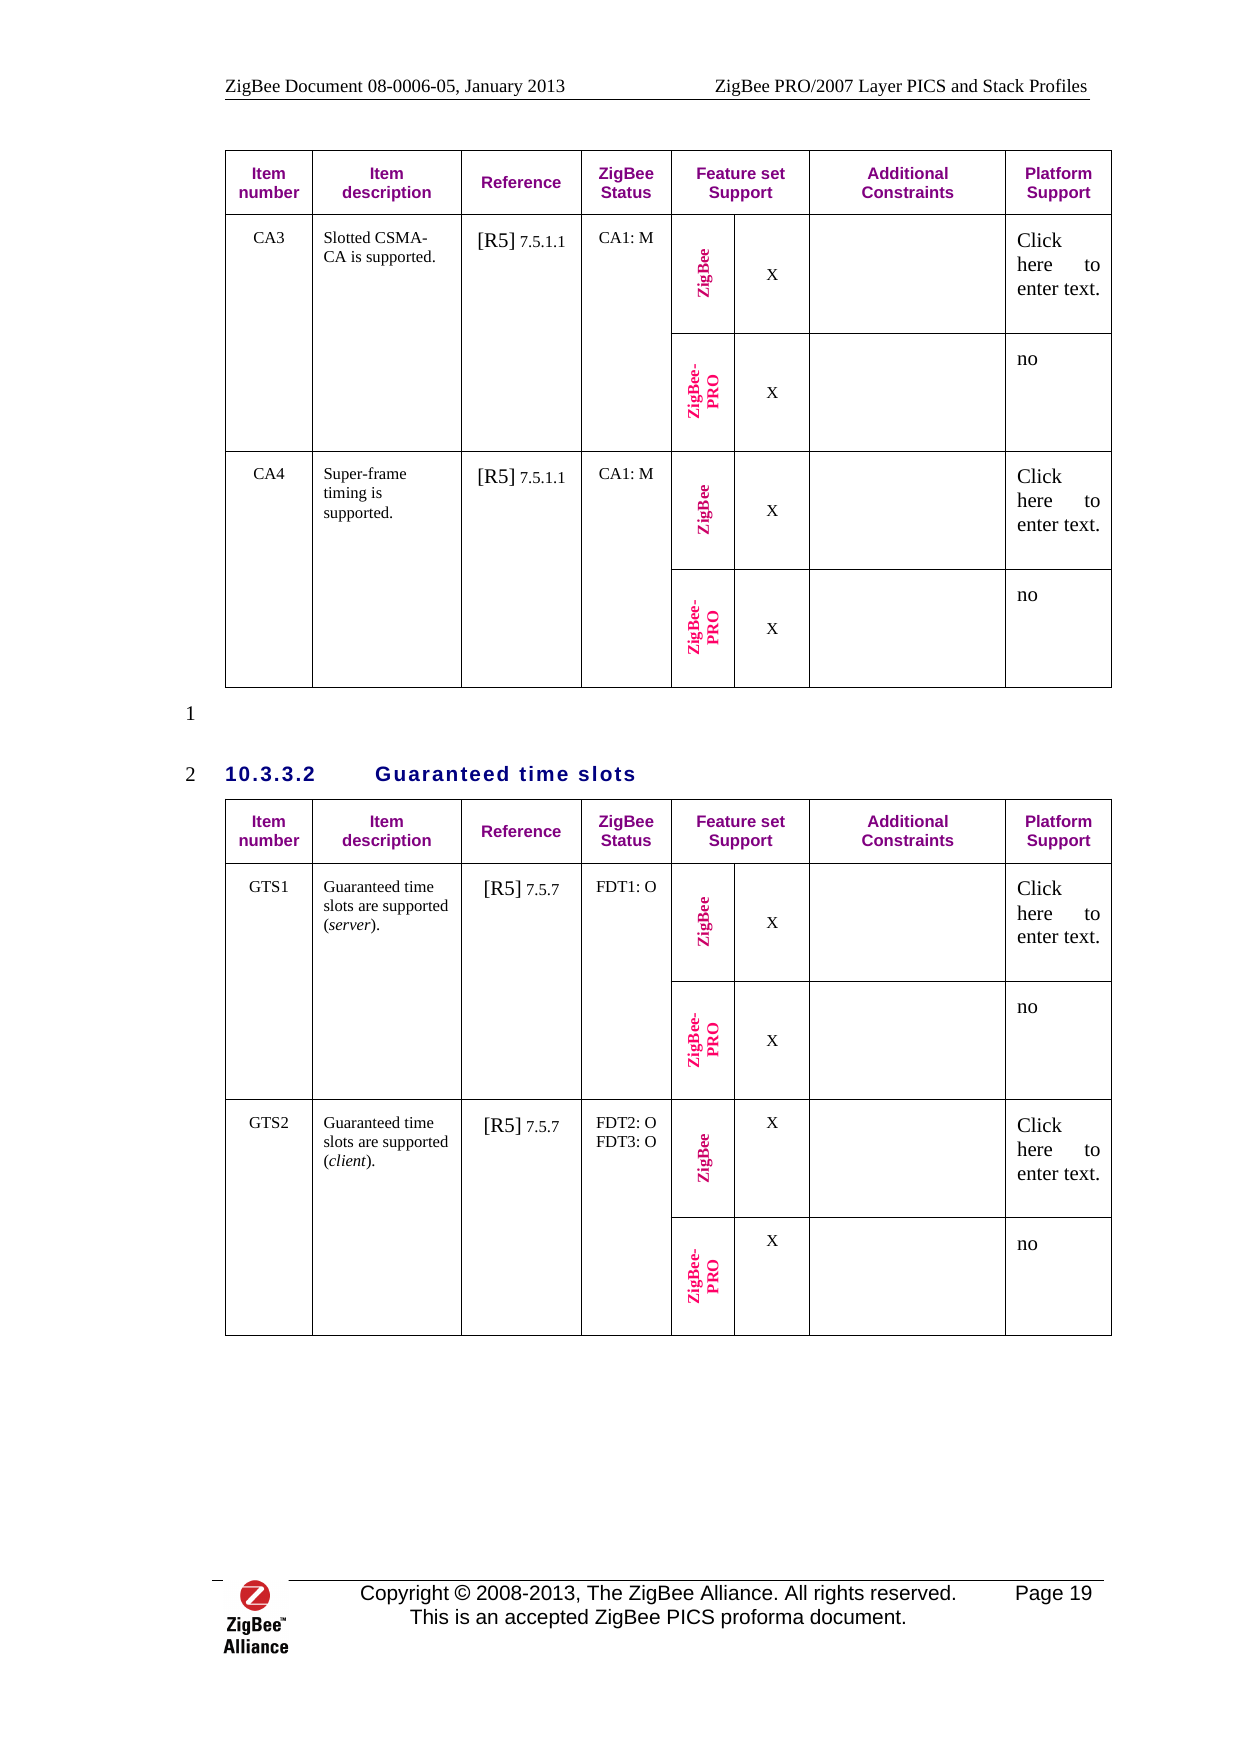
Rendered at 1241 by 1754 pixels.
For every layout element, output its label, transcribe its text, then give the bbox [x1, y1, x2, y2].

table_header Item description [313, 151, 461, 214]
table_cell Slotted CSMA-CA is supported. [313, 215, 461, 451]
table_cell [1006, 1100, 1111, 1217]
table_cell [R5] 7.5.7 [462, 1100, 581, 1335]
table_cell [1006, 1218, 1111, 1335]
table_header Reference [462, 151, 581, 214]
table_header ZigBee Status [582, 800, 671, 863]
table_cell GTS2 [226, 1100, 312, 1335]
table_cell X [735, 570, 809, 687]
table_cell [1006, 864, 1111, 981]
table_header Platform Support [1006, 151, 1111, 214]
table_cell GTS1 [226, 864, 312, 1099]
table_cell ZigBee- PRO [672, 334, 734, 451]
table_cell ZigBee [672, 1100, 734, 1217]
table_cell [810, 1218, 1005, 1335]
table_cell [810, 334, 1005, 451]
table_cell X [735, 215, 809, 332]
table_cell X [735, 864, 809, 981]
table_header Item number [226, 151, 312, 214]
picture [223, 1580, 289, 1658]
table_cell X [735, 1218, 809, 1335]
table_cell FDT1: O [582, 864, 671, 1099]
table_cell ZigBee- PRO [672, 982, 734, 1099]
table_cell [1006, 570, 1111, 687]
table_cell FDT2: O FDT3: O [582, 1100, 671, 1335]
table_cell [810, 1100, 1005, 1217]
table_cell X [735, 334, 809, 451]
table_cell ZigBee [672, 452, 734, 569]
table_cell [1006, 452, 1111, 569]
table_cell ZigBee- PRO [672, 570, 734, 687]
table_cell [R5] 7.5.1.1 [462, 215, 581, 451]
subtitle Guaranteed time slots [225, 762, 1090, 786]
table_cell [810, 864, 1005, 981]
table_cell [1006, 334, 1111, 451]
table_cell [810, 215, 1005, 332]
table_header Additional Constraints [810, 800, 1005, 863]
table_header Feature set Support [672, 800, 809, 863]
table_cell [1006, 215, 1111, 332]
table_header ZigBee Status [582, 151, 671, 214]
table_cell X [735, 982, 809, 1099]
table_header Additional Constraints [810, 151, 1005, 214]
table_cell [R5] 7.5.1.1 [462, 452, 581, 687]
table_header Platform Support [1006, 800, 1111, 863]
table_header Item number [226, 800, 312, 863]
table_cell Guaranteed time slots are supported (server). [313, 864, 461, 1099]
table_cell [810, 452, 1005, 569]
table_cell [810, 982, 1005, 1099]
table_header Reference [462, 800, 581, 863]
table_cell [810, 570, 1005, 687]
table_cell ZigBee- PRO [672, 1218, 734, 1335]
table_cell X [735, 1100, 809, 1217]
table_cell CA4 [226, 452, 312, 687]
table_cell X [735, 452, 809, 569]
table_header Item description [313, 800, 461, 863]
table_cell [1006, 982, 1111, 1099]
table_cell ZigBee [672, 215, 734, 332]
table_cell Guaranteed time slots are supported (client). [313, 1100, 461, 1335]
table_cell CA3 [226, 215, 312, 451]
table_cell CA1: M [582, 452, 671, 687]
table_cell [R5] 7.5.7 [462, 864, 581, 1099]
table_cell CA1: M [582, 215, 671, 451]
table_header Feature set Support [672, 151, 809, 214]
table_cell Super-frame timing is supported. [313, 452, 461, 687]
table_cell ZigBee [672, 864, 734, 981]
